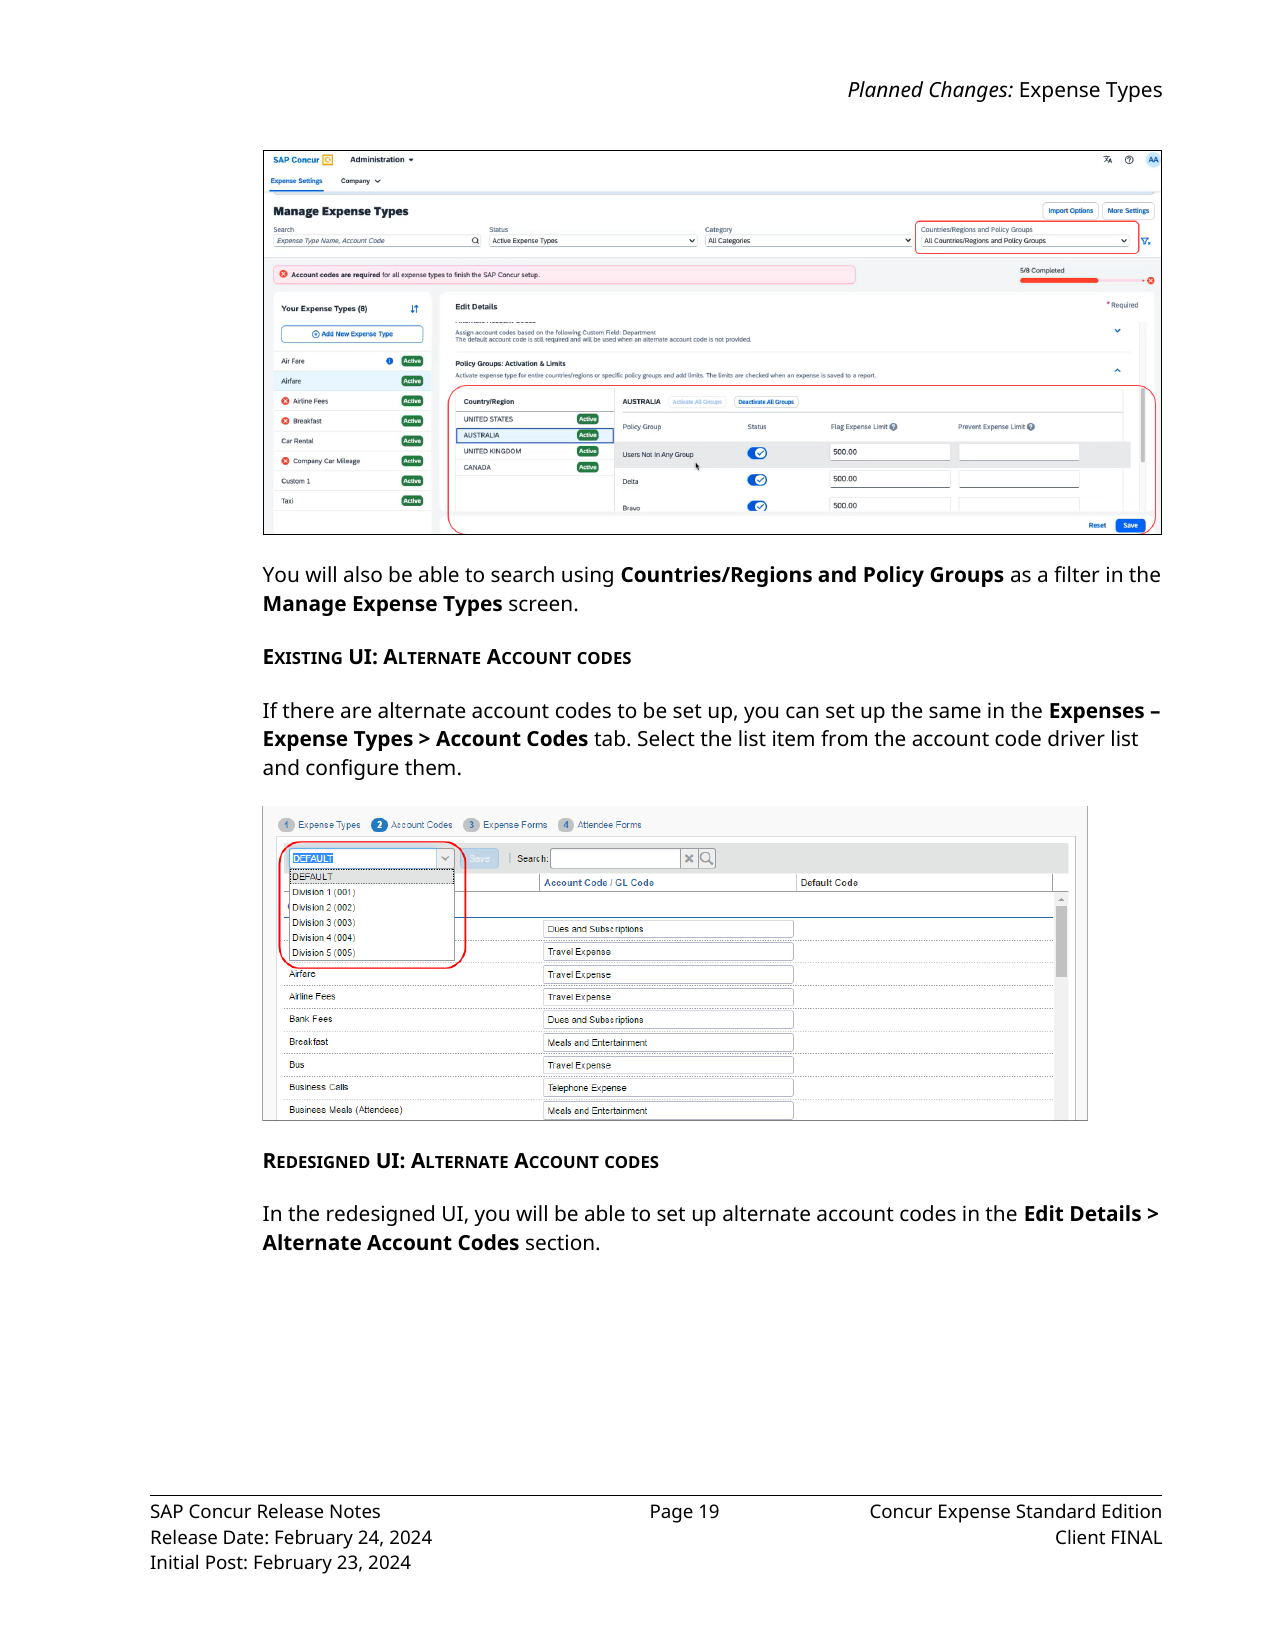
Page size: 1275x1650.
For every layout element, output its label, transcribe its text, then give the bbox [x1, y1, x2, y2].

subtitle Existing UI: Alternate Account codes [262, 642, 1162, 671]
picture [264, 151, 1161, 534]
subtitle Redesigned UI: Alternate Account codes [262, 1146, 1162, 1174]
text In the redesigned UI, you will be able to set up alternate account codes in the Edit Details > Alternate Account Codes section. [262, 1199, 1162, 1256]
picture [262, 806, 1088, 1121]
text If there are alternate account codes to be set up, you can set up the same in the Expenses – Expense Types > Account Codes tab. Select the list item from the account code driver list and configure them. [262, 696, 1162, 781]
text You will also be able to search using Countries/Regions and Policy Groups as a filter in the Manage Expense Types screen. [262, 560, 1162, 617]
